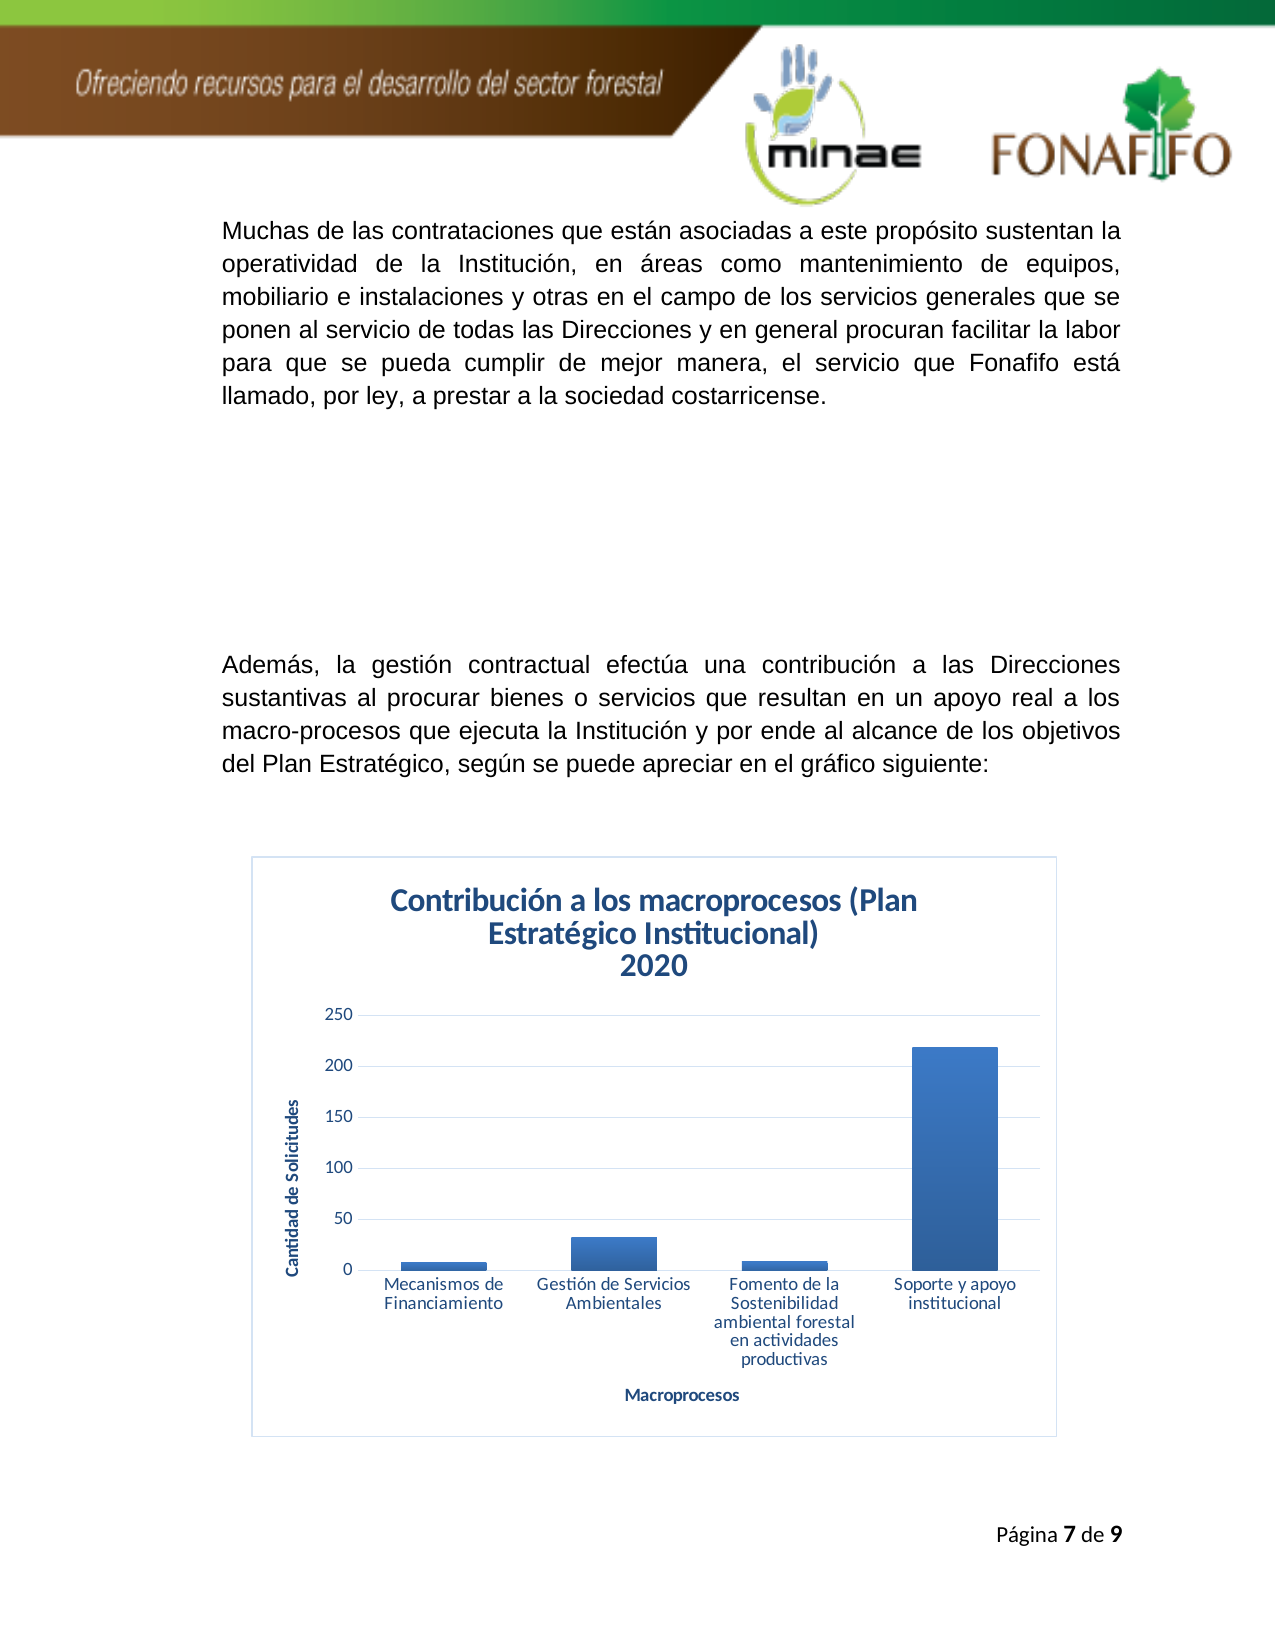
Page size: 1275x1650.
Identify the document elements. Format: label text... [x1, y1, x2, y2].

text Además, la gestión contractual efectúa una contribución a las Direcciones sustantivas al procurar bienes o servicios que resultan en un apoyo real a los macro-procesos que ejecuta la Institución y por ende al alcance de los objetivos del Plan Estratégico, según se puede apreciar en el gráfico siguiente: [222, 650, 1122, 778]
picture [0, 0, 1275, 212]
text Muchas de las contrataciones que están asociadas a este propósito sustentan la operatividad de la Institución, en áreas como mantenimiento de equipos, mobiliario e instalaciones y otras en el campo de los servicios generales que se ponen al servicio de todas las Direcciones y en general procuran facilitar la labor para que se pueda cumplir de mejor manera, el servicio que Fonafifo está llamado, por ley, a prestar a la sociedad costarricense. [222, 162, 1122, 410]
